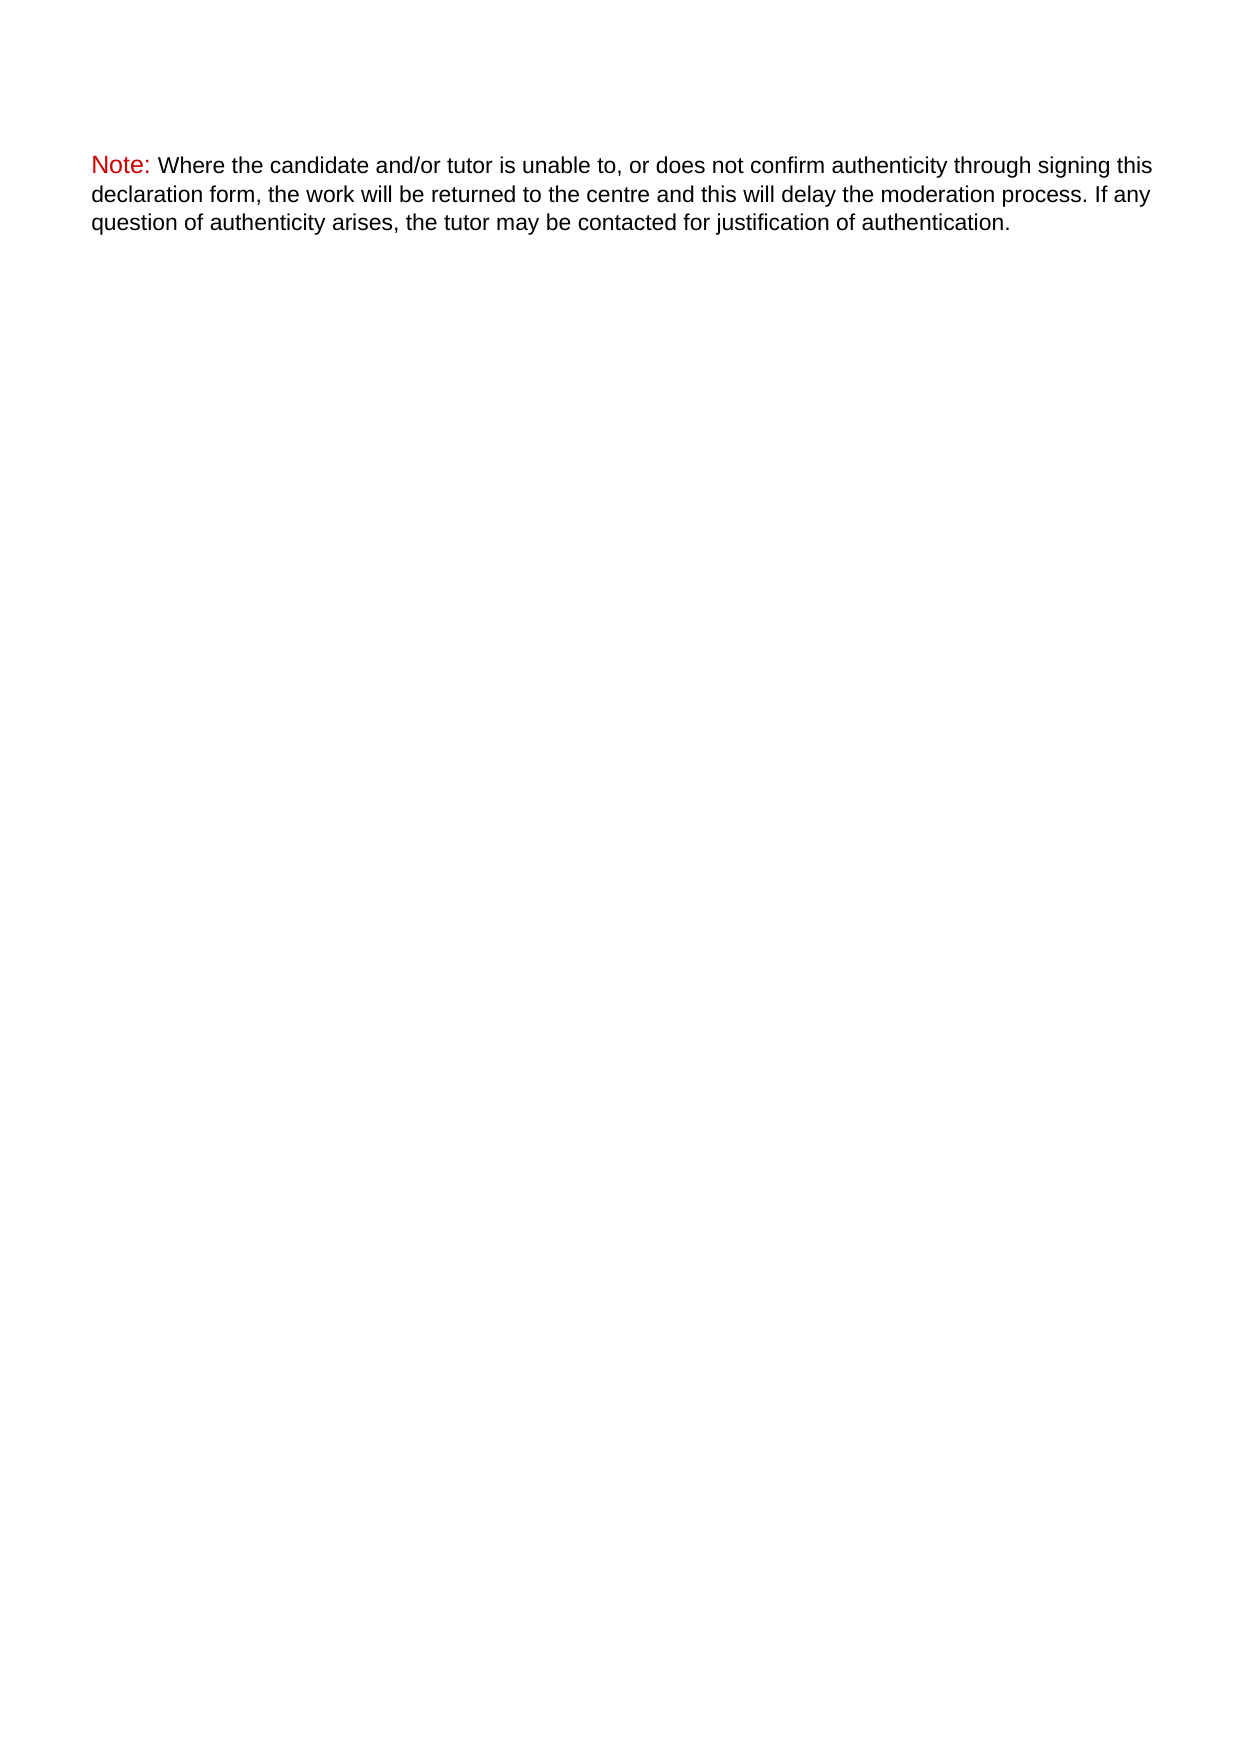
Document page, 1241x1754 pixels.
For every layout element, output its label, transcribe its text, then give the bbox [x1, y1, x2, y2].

text Note: Where the candidate and/or tutor is unable to, or does not confirm authenticity through signing this declaration form, the work will be returned to the centre and this will delay the moderation process. If any question of authenticity arises, the tutor may be contacted for justification of authentication. [91, 150, 1169, 236]
